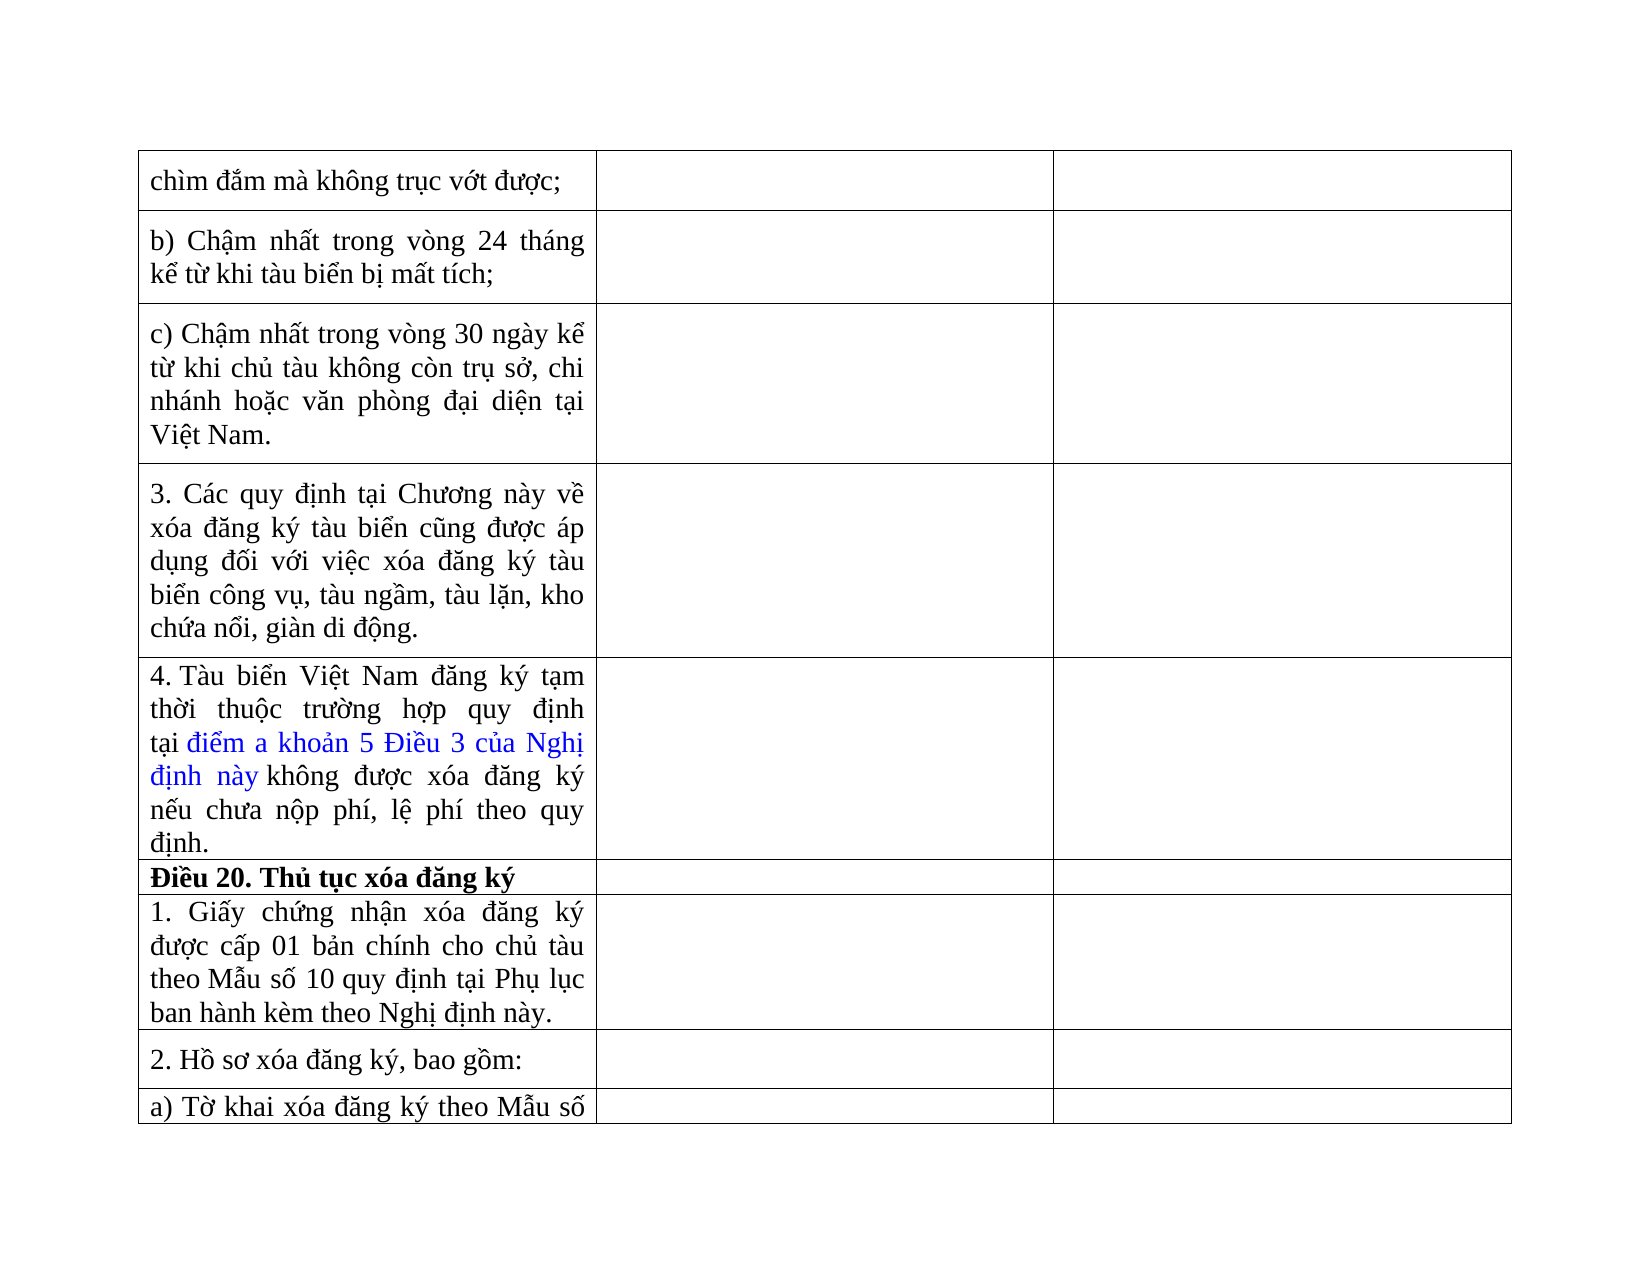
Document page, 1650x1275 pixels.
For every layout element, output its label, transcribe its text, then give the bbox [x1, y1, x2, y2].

table_cell 3. Các quy định tại Chương này về xóa đăng ký tàu biển cũng được áp dụng đối với việc xóa đăng ký tàu biển công vụ, tàu ngầm, tàu lặn, kho chứa nổi, giàn di động. [139, 464, 596, 657]
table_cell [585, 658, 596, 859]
table_cell [1054, 151, 1511, 209]
table_cell [597, 211, 1053, 303]
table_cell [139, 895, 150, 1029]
table_cell [597, 304, 1053, 463]
table_cell [1054, 1030, 1511, 1088]
table_cell [1054, 1089, 1511, 1123]
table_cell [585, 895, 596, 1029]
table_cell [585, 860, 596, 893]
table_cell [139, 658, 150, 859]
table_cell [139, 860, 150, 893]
table_cell [597, 151, 1053, 209]
table_cell [1054, 860, 1511, 893]
table_cell [597, 464, 1053, 657]
table_cell b) Chậm nhất trong vòng 24 tháng kể từ khi tàu biển bị mất tích; [139, 211, 596, 303]
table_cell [139, 151, 596, 209]
table_cell [597, 1030, 1053, 1088]
table_cell [597, 895, 1053, 1029]
table_cell [1054, 658, 1511, 859]
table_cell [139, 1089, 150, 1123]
table_cell [1054, 304, 1511, 463]
table_cell [597, 1089, 1053, 1123]
table_cell [597, 860, 1053, 893]
table_cell [1054, 464, 1511, 657]
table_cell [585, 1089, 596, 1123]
table_cell c) Chậm nhất trong vòng 30 ngày kể từ khi chủ tàu không còn trụ sở, chi nhánh hoặc văn phòng đại diện tại Việt Nam. [139, 304, 596, 463]
table_cell 2. Hồ sơ xóa đăng ký, bao gồm: [139, 1030, 596, 1088]
table_cell [1054, 895, 1511, 1029]
table_cell [597, 658, 1053, 859]
table_cell [1054, 211, 1511, 303]
